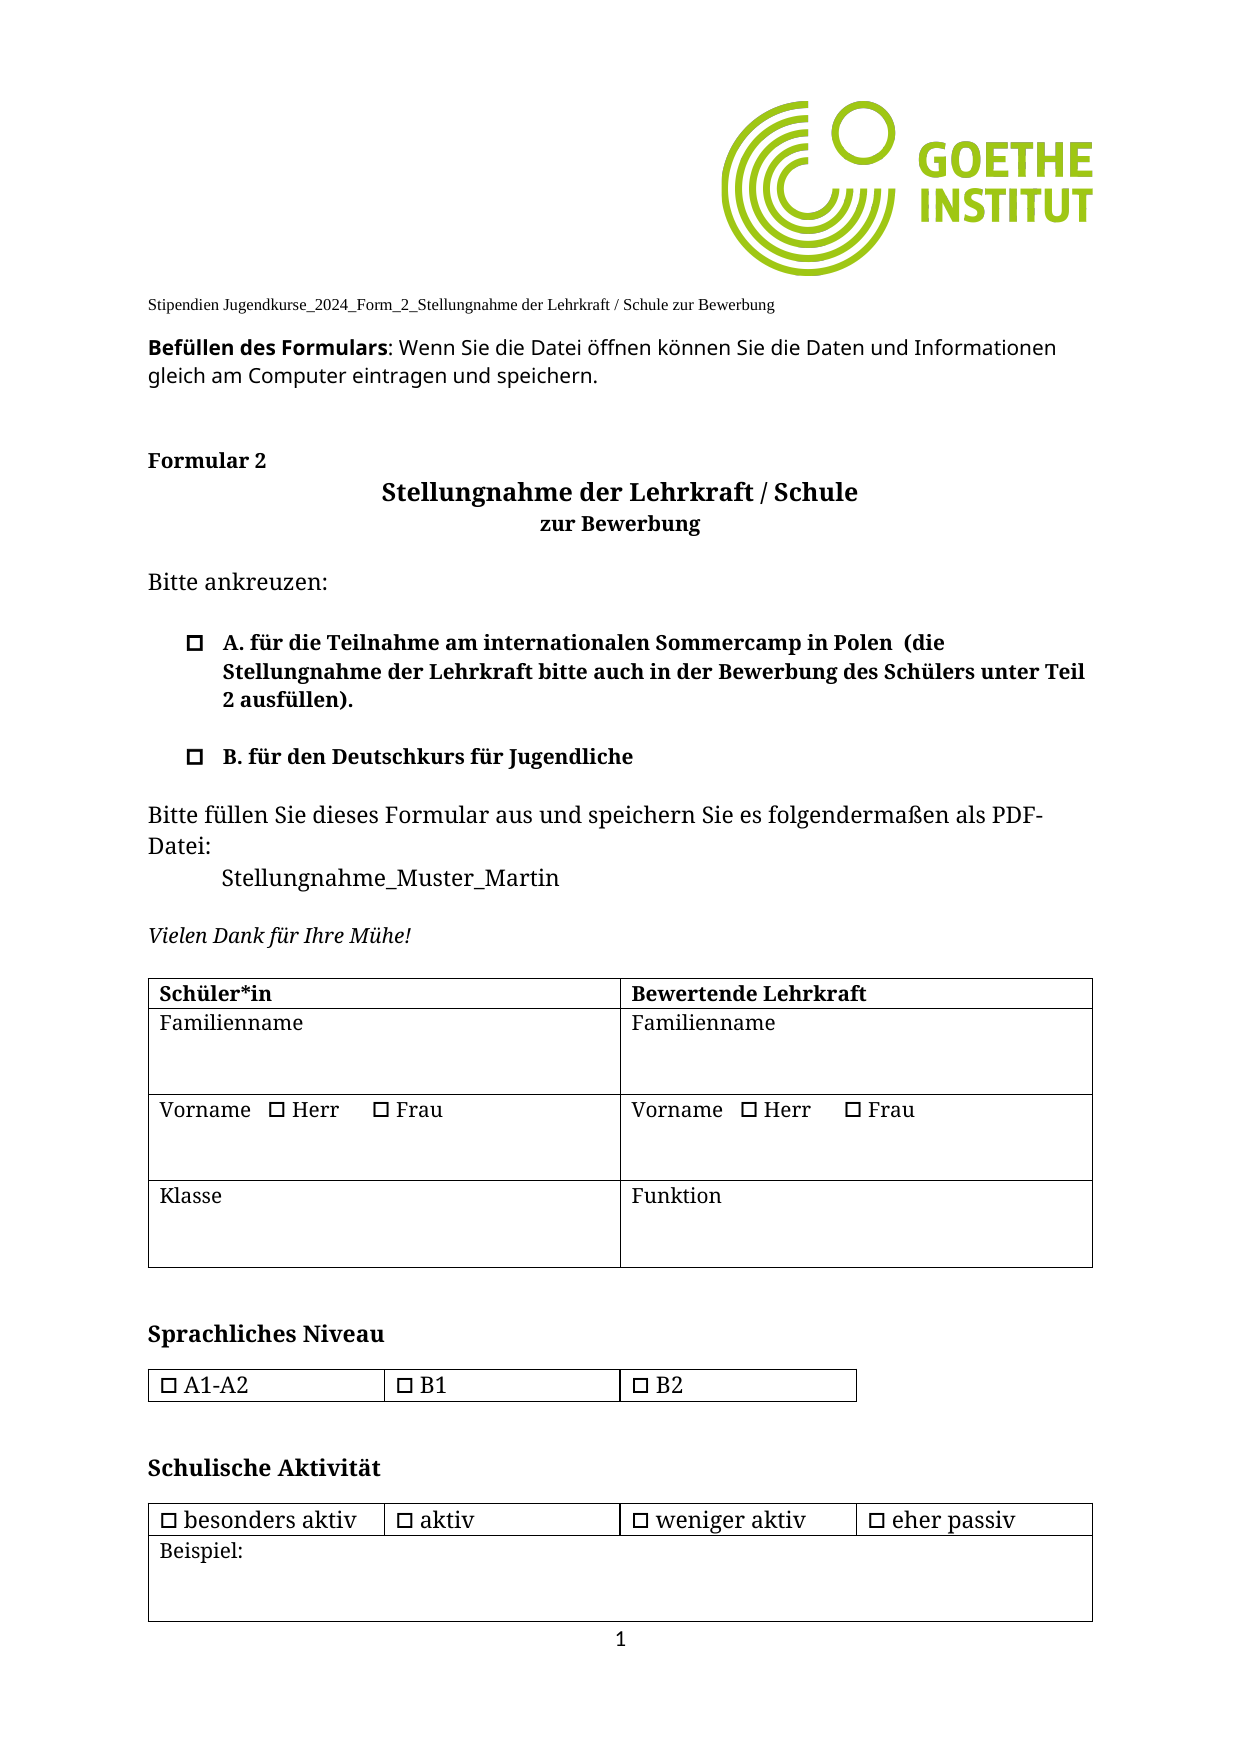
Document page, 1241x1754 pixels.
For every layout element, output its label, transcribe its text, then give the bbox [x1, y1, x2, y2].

table_cell Familienname [149, 1009, 620, 1094]
table_header eher passiv [857, 1504, 1092, 1535]
table_cell Vorname Herr Frau [149, 1095, 620, 1180]
table_header Bewertende Lehrkraft [621, 979, 1092, 1007]
table_header B1 [385, 1370, 619, 1401]
table_header aktiv [385, 1504, 619, 1535]
text Bitte ankreuzen: [148, 566, 1093, 597]
table_cell Funktion [621, 1181, 1092, 1267]
table_header Schüler*in [149, 979, 620, 1007]
table_header B2 [621, 1370, 856, 1401]
picture [721, 101, 1093, 276]
table_cell Vorname Herr Frau [621, 1095, 1092, 1180]
table_cell Beispiel: [149, 1536, 1092, 1621]
text Bitte füllen Sie dieses Formular aus und speichern Sie es folgendermaßen als PDF-Datei: [148, 799, 1093, 861]
table_cell Familienname [621, 1009, 1092, 1094]
text zur Bewerbung [148, 509, 1093, 537]
table_header besonders aktiv [149, 1504, 384, 1535]
table_cell Klasse [149, 1181, 620, 1267]
text Stellungnahme der Lehrkraft / Schule [148, 475, 1093, 509]
table_header weniger aktiv [621, 1504, 856, 1535]
text Schulische Aktivität [148, 1452, 1093, 1483]
text Vielen Dank für Ihre Mühe! [148, 921, 1093, 949]
table_header A1-A2 [149, 1370, 384, 1401]
text Stellungnahme_Muster_Martin [148, 861, 1093, 893]
list B. für den Deutschkurs für Jugendliche [185, 742, 1093, 771]
text Sprachliches Niveau [148, 1318, 1093, 1349]
text Formular 2 [148, 446, 1093, 475]
list A. für die Teilnahme am internationalen Sommercamp in Polen (die Stellungnahme der Lehrkraft bitte auch in der Bewerbung des Schülers unter Teil 2 ausfüllen). [185, 628, 1093, 714]
